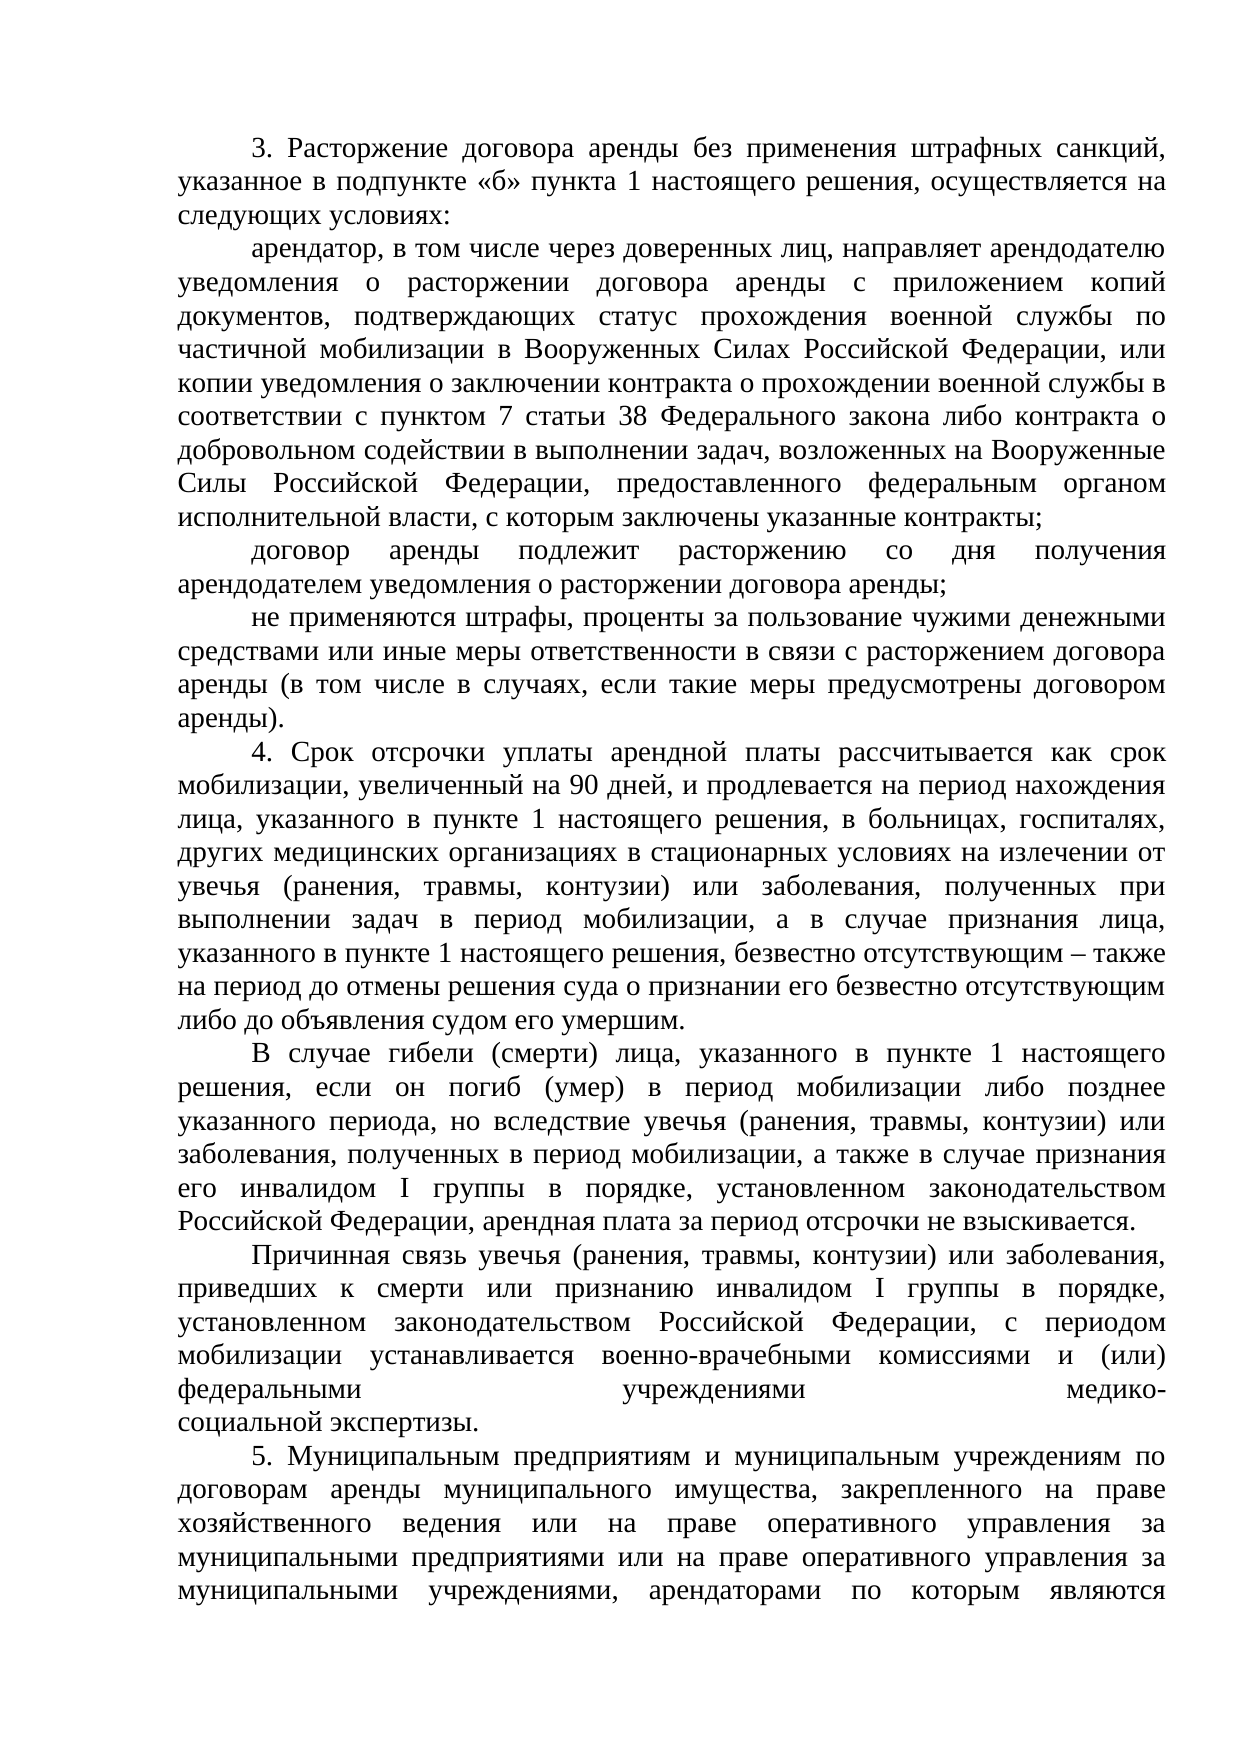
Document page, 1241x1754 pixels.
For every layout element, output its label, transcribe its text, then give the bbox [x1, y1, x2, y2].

text В случае гибели (смерти) лица, указанного в пункте 1 настоящего решения, если он погиб (умер) в период мобилизации либо позднее указанного периода, но вследствие увечья (ранения, травмы, контузии) или заболевания, полученных в период мобилизации, а также в случае признания его инвалидом I группы в порядке, установленном законодательством Российской Федерации, арендная плата за период отсрочки не взыскивается. [177, 1036, 1167, 1237]
text договор аренды подлежит расторжению со дня получения арендодателем уведомления о расторжении договора аренды; [177, 532, 1167, 599]
text не применяются штрафы, проценты за пользование чужими денежными средствами или иные меры ответственности в связи с расторжением договора аренды (в том числе в случаях, если такие меры предусмотрены договором аренды). [177, 599, 1167, 734]
text 3. Расторжение договора аренды без применения штрафных санкций, указанное в подпункте «б» пункта 1 настоящего решения, осуществляется на следующих условиях: [177, 130, 1167, 231]
text арендатор, в том числе через доверенных лиц, направляет арендодателю уведомления о расторжении договора аренды с приложением копий документов, подтверждающих статус прохождения военной службы по частичной мобилизации в Вооруженных Силах Российской Федерации, или копии уведомления о заключении контракта о прохождении военной службы в соответствии с пунктом 7 статьи 38 Федерального закона либо контракта о добровольном содействии в выполнении задач, возложенных на Вооруженные Силы Российской Федерации, предоставленного федеральным органом исполнительной власти, с которым заключены указанные контракты; [177, 231, 1167, 532]
text Причинная связь увечья (ранения, травмы, контузии) или заболевания, приведших к смерти или признанию инвалидом I группы в порядке, установленном законодательством Российской Федерации, с периодом мобилизации устанавливается военно-врачебными комиссиями и (или) федеральными учреждениями медико- социальной экспертизы. [177, 1237, 1167, 1438]
text 4. Срок отсрочки уплаты арендной платы рассчитывается как срок мобилизации, увеличенный на 90 дней, и продлевается на период нахождения лица, указанного в пункте 1 настоящего решения, в больницах, госпиталях, других медицинских организациях в стационарных условиях на излечении от увечья (ранения, травмы, контузии) или заболевания, полученных при выполнении задач в период мобилизации, а в случае признания лица, указанного в пункте 1 настоящего решения, безвестно отсутствующим – также на период до отмены решения суда о признании его безвестно отсутствующим либо до объявления судом его умершим. [177, 734, 1167, 1036]
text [177, 1438, 1167, 1606]
